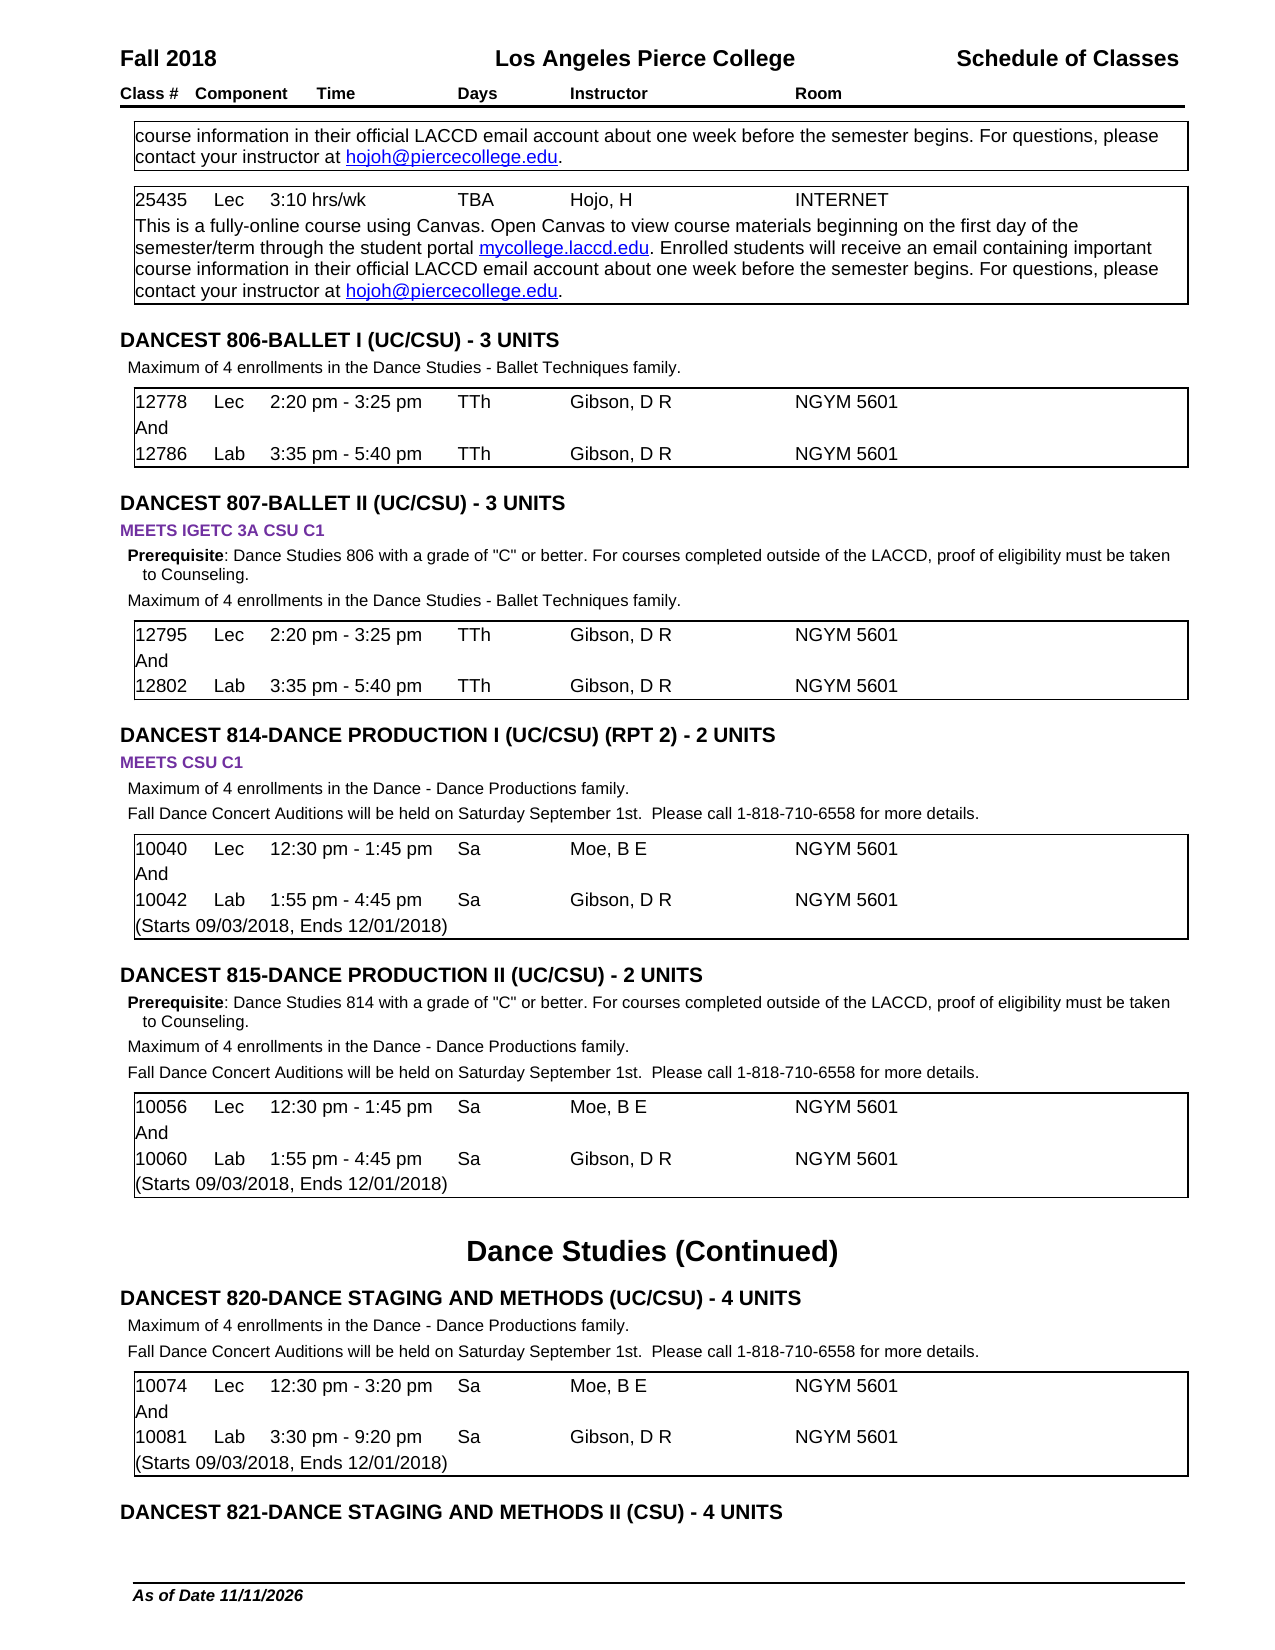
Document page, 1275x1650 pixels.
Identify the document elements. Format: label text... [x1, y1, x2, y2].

text 10060 Lab 1:55 pm - 4:45 pm Sa Gibson, D R NGYM 5601 [135, 1144, 1187, 1169]
text 25435 Lec 3:10 hrs/wk TBA Hojo, H INTERNET [135, 187, 1187, 211]
text 10040 Lec 12:30 pm - 1:45 pm Sa Moe, B E NGYM 5601 [135, 835, 1187, 859]
text Maximum of 4 enrollments in the Dance Studies - Ballet Techniques family. [127, 591, 1185, 610]
title DANCEST 806-Ballet I (UC/CSU) - 3 Units [120, 327, 1185, 351]
text (Starts 09/03/2018, Ends 12/01/2018) [135, 1448, 1187, 1475]
title DANCEST 821-Dance Staging And Methods Ii (CSU) - 4 Units [120, 1500, 1185, 1524]
text And [135, 413, 1187, 438]
text Fall Dance Concert Auditions will be held on Saturday September 1st. Please call 1-818-710-6558 for more details. [127, 1063, 1185, 1082]
text Prerequisite: Dance Studies 814 with a grade of "C" or better. For courses completed outside of the LACCD, proof of eligibility must be taken to Counseling. [127, 993, 1185, 1031]
text And [135, 646, 1187, 671]
text 12786 Lab 3:35 pm - 5:40 pm TTh Gibson, D R NGYM 5601 [135, 439, 1187, 466]
text Maximum of 4 enrollments in the Dance - Dance Productions family. [127, 1037, 1185, 1056]
text Maximum of 4 enrollments in the Dance Studies - Ballet Techniques family. [127, 358, 1185, 377]
text Prerequisite: Dance Studies 806 with a grade of "C" or better. For courses completed outside of the LACCD, proof of eligibility must be taken to Counseling. [127, 546, 1185, 584]
subtitle Dance Studies (Continued) [120, 1233, 1185, 1267]
title DANCEST 820-Dance Staging And Methods (UC/CSU) - 4 Units [120, 1286, 1185, 1310]
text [135, 122, 1187, 170]
text (Starts 09/03/2018, Ends 12/01/2018) [135, 911, 1187, 938]
text Maximum of 4 enrollments in the Dance - Dance Productions family. [127, 779, 1185, 798]
title DANCEST 815-Dance Production II (UC/CSU) - 2 Units [120, 962, 1185, 986]
text 10042 Lab 1:55 pm - 4:45 pm Sa Gibson, D R NGYM 5601 [135, 885, 1187, 910]
text 12778 Lec 2:20 pm - 3:25 pm TTh Gibson, D R NGYM 5601 [135, 389, 1187, 412]
text Fall Dance Concert Auditions will be held on Saturday September 1st. Please call 1-818-710-6558 for more details. [127, 1341, 1185, 1361]
text Fall Dance Concert Auditions will be held on Saturday September 1st. Please call 1-818-710-6558 for more details. [127, 804, 1185, 823]
text (Starts 09/03/2018, Ends 12/01/2018) [135, 1169, 1187, 1197]
text 10081 Lab 3:30 pm - 9:20 pm Sa Gibson, D R NGYM 5601 [135, 1422, 1187, 1448]
text Maximum of 4 enrollments in the Dance - Dance Productions family. [127, 1316, 1185, 1335]
text Meets IGETC 3A CSU C1 [120, 521, 1185, 540]
title DANCEST 807-Ballet II (UC/CSU) - 3 Units [120, 490, 1185, 514]
text 10074 Lec 12:30 pm - 3:20 pm Sa Moe, B E NGYM 5601 [135, 1373, 1187, 1396]
text And [135, 1118, 1187, 1143]
text Meets CSU C1 [120, 753, 1185, 772]
text 12795 Lec 2:20 pm - 3:25 pm TTh Gibson, D R NGYM 5601 [135, 622, 1187, 645]
text And [135, 859, 1187, 885]
text 12802 Lab 3:35 pm - 5:40 pm TTh Gibson, D R NGYM 5601 [135, 672, 1187, 699]
text And [135, 1397, 1187, 1422]
title DANCEST 814-Dance Production I (UC/CSU) (RPT 2) - 2 Units [120, 723, 1185, 747]
text 10056 Lec 12:30 pm - 1:45 pm Sa Moe, B E NGYM 5601 [135, 1094, 1187, 1117]
